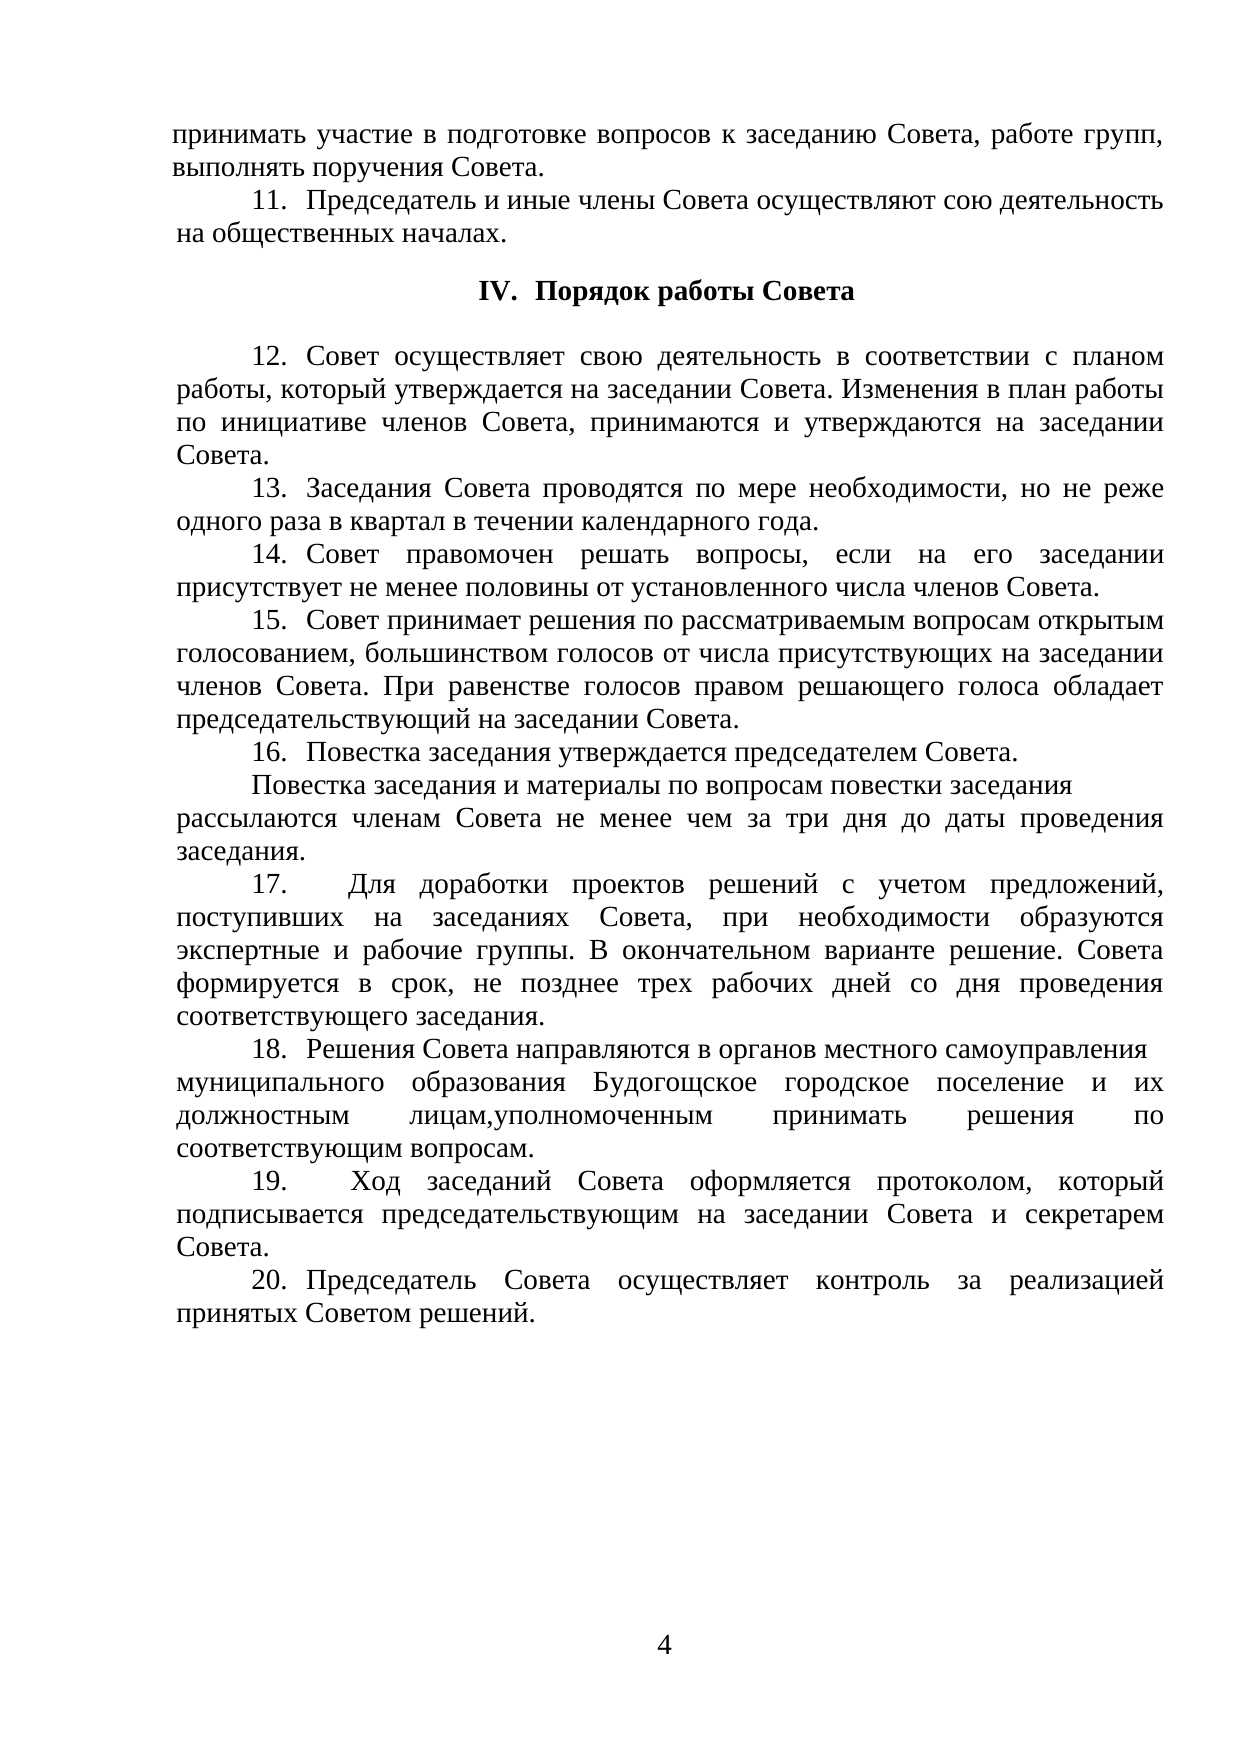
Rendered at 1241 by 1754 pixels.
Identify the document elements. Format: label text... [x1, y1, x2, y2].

list Совет осуществляет свою деятельность в соответствии с планом работы, который утверждается на заседании Совета. Изменения в план работы по инициативе членов Совета, принимаются и утверждаются на заседании Совета. [176, 339, 1165, 471]
list Ход заседаний Совета оформляется протоколом, который подписывается председательствующим на заседании Совета и секретарем Совета. [176, 1164, 1165, 1263]
list Для доработки проектов решений с учетом предложений, поступивших на заседаниях Совета, при необходимости образуются экспертные и рабочие группы. В окончательном варианте решение. Совета формируется в срок, не позднее трех рабочих дней со дня проведения соответствующего заседания. [176, 867, 1165, 1032]
list Порядок работы Совета [478, 277, 1165, 307]
text муниципального образования Будогощское городское поселение и их должностным лицам,уполномоченным принимать решения по соответствующим вопросам. [176, 1065, 1165, 1164]
list Председатель Совета осуществляет контроль за реализацией принятых Советом решений. [176, 1263, 1165, 1329]
text принимать участие в подготовке вопросов к заседанию Совета, работе групп, выполнять поручения Совета. [172, 117, 1165, 183]
text рассылаются членам Совета не менее чем за три дня до даты проведения заседания. [176, 801, 1165, 867]
list Совет правомочен решать вопросы, если на его заседании присутствует не менее половины от установленного числа членов Совета. [176, 537, 1165, 603]
list Заседания Совета проводятся по мере необходимости, но не реже одного раза в квартал в течении календарного года. [176, 471, 1165, 537]
text 4 [657, 1636, 672, 1659]
text Повестка заседания и материалы по вопросам повестки заседания [176, 768, 1165, 801]
list Председатель и иные члены Совета осуществляют сою деятельность на общественных началах. [176, 183, 1165, 249]
list Повестка заседания утверждается председателем Совета. [176, 735, 1165, 768]
list Решения Совета направляются в органов местного самоуправления [176, 1032, 1165, 1065]
list Совет принимает решения по рассматриваемым вопросам открытым голосованием, большинством голосов от числа присутствующих на заседании членов Совета. При равенстве голосов правом решающего голоса обладает председательствующий на заседании Совета. [176, 603, 1165, 735]
